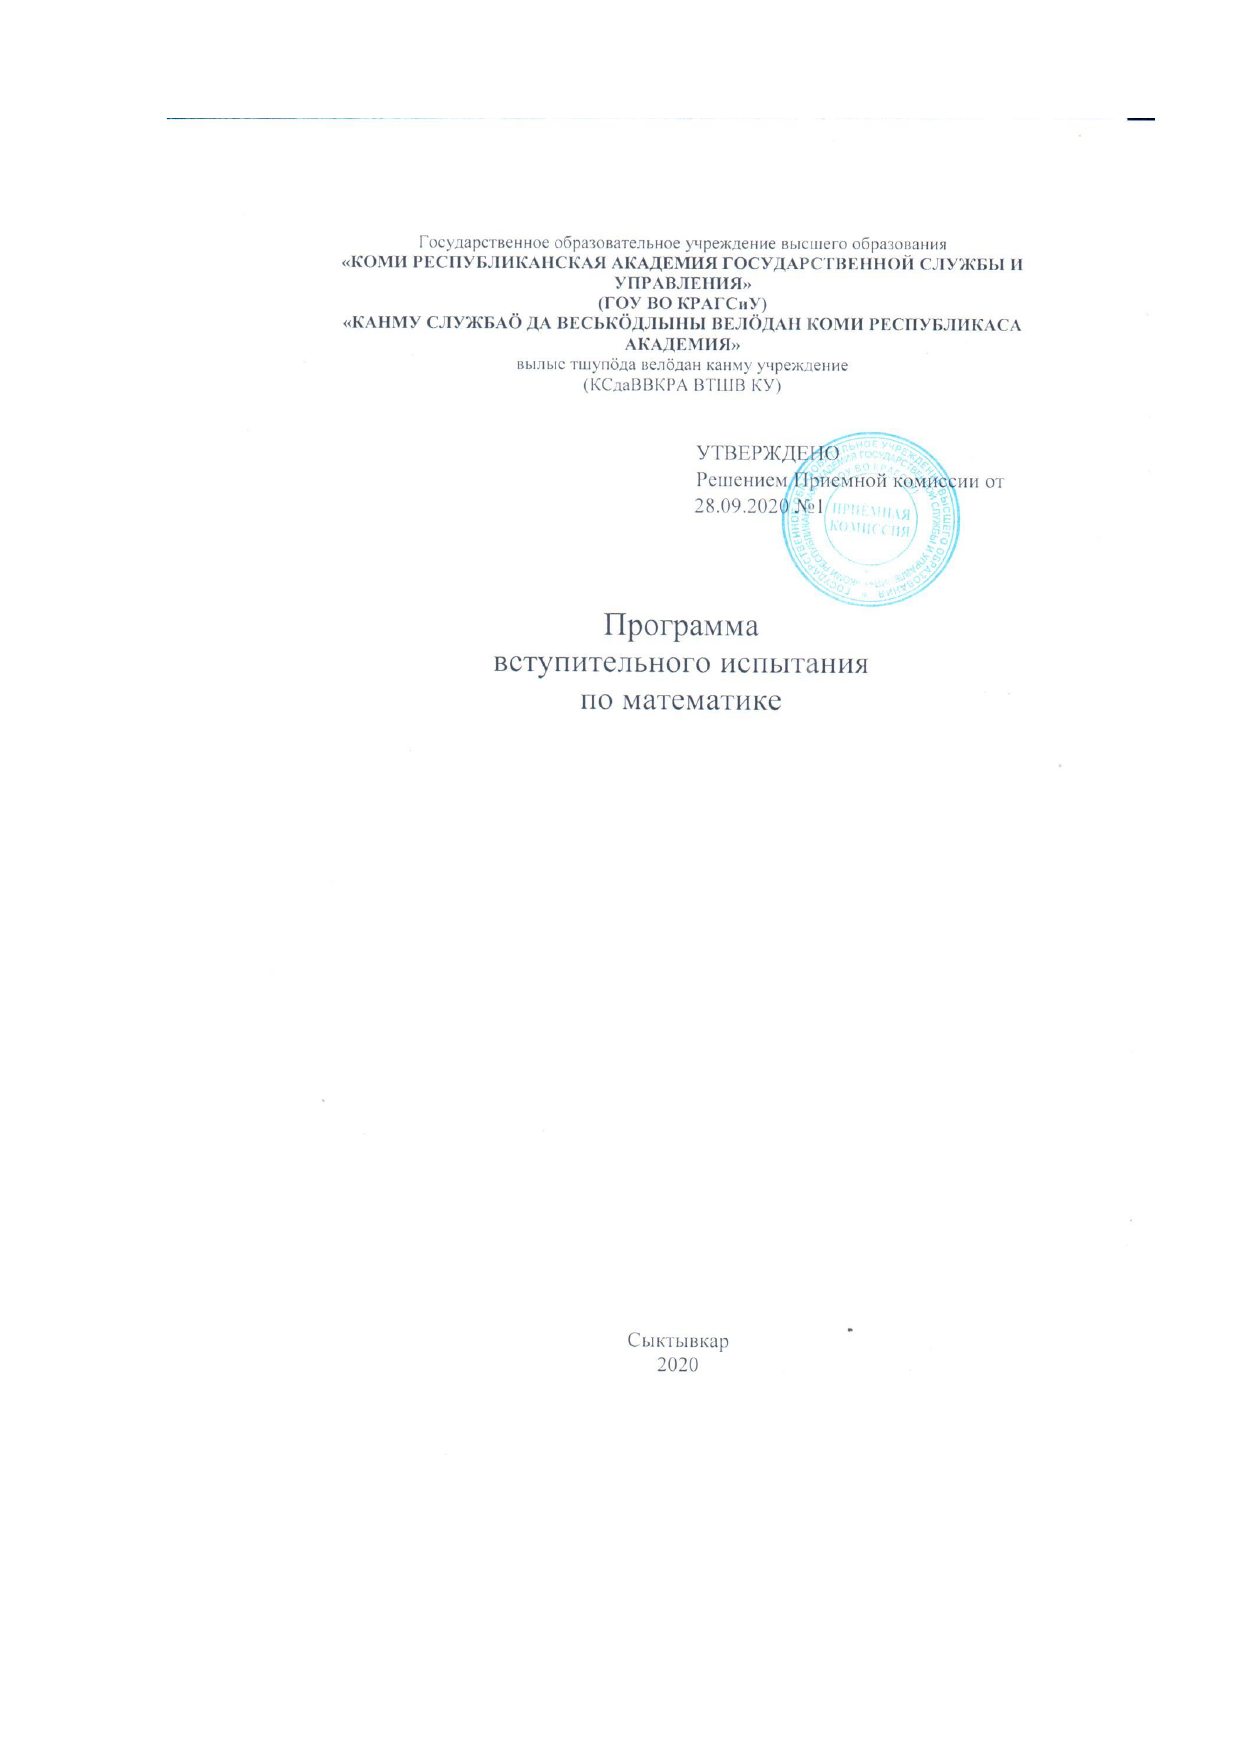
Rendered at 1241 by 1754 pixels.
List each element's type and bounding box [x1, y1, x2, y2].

picture [166, 118, 1164, 1489]
